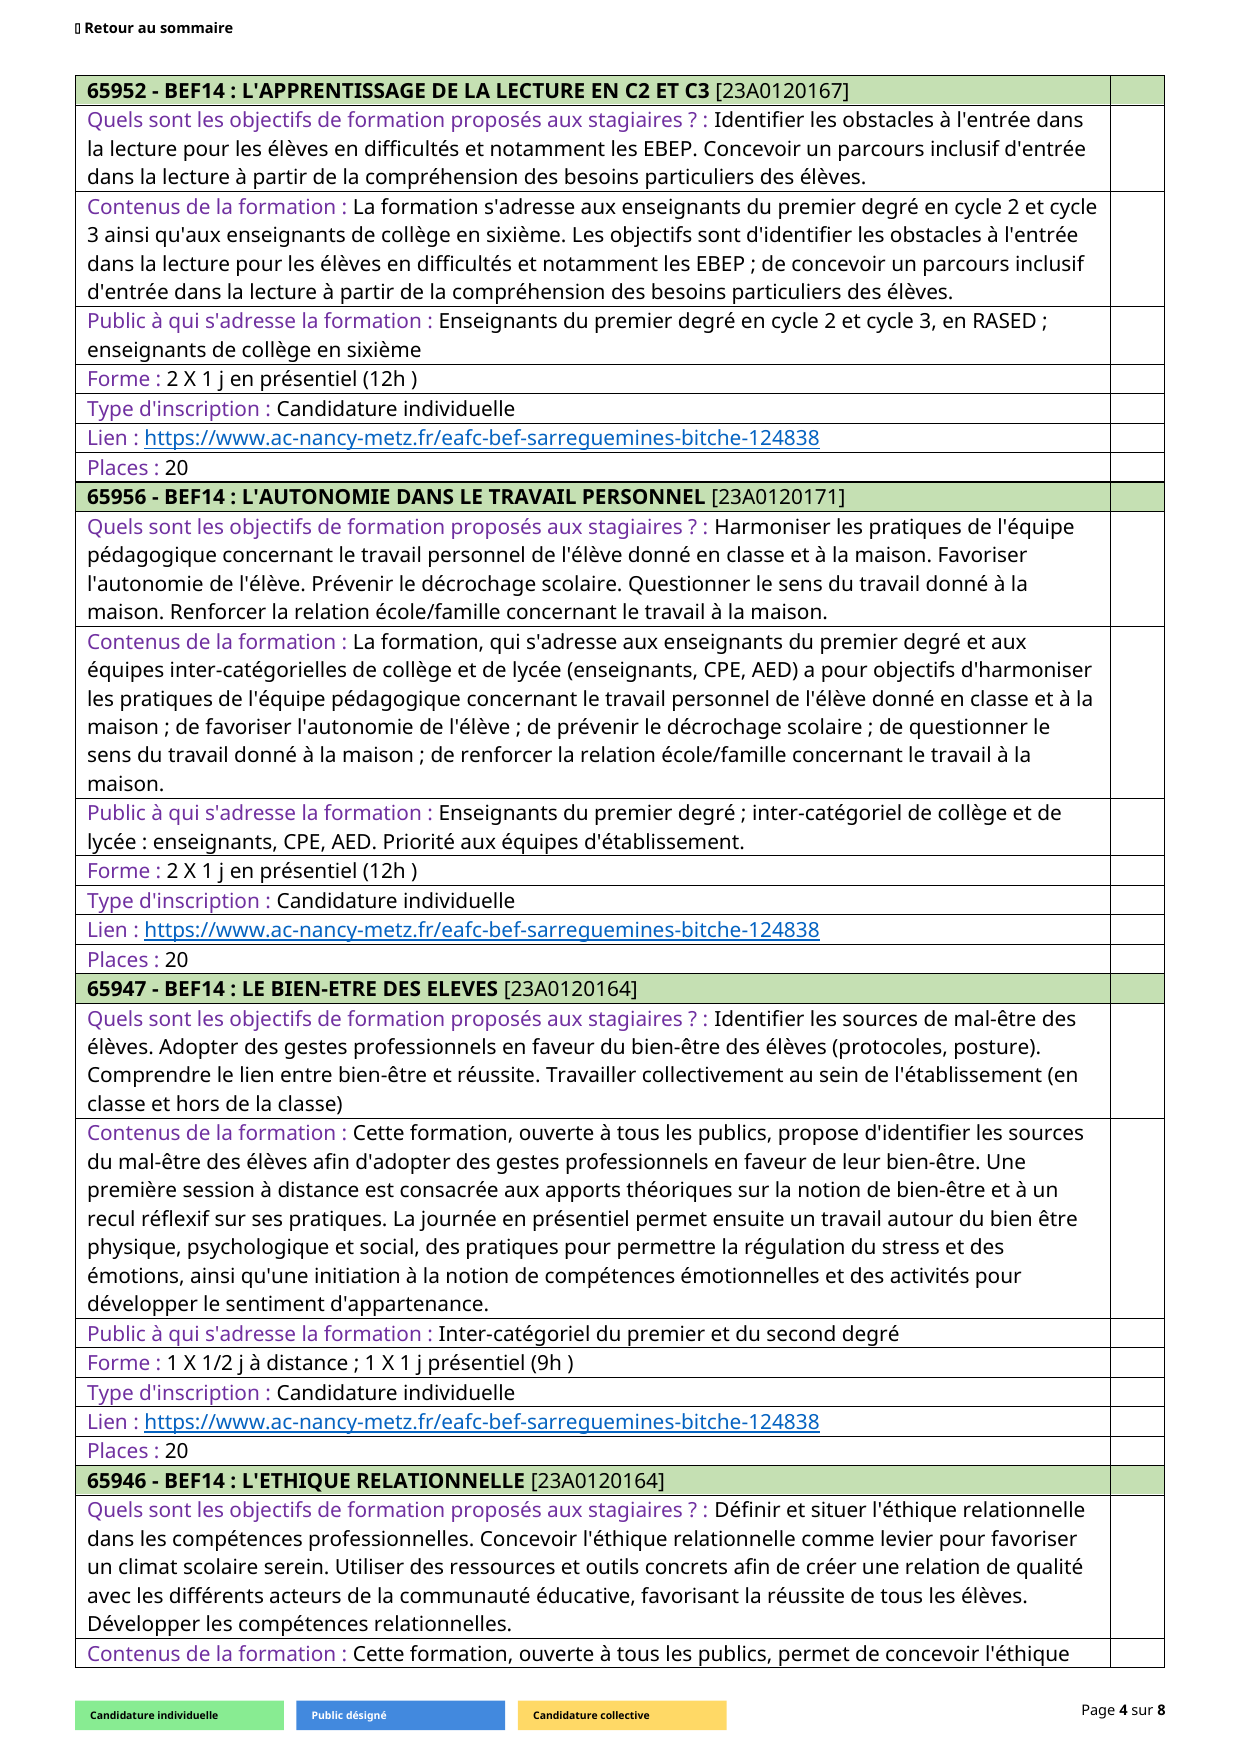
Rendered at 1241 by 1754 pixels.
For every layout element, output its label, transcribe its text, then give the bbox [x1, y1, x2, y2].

table_cell Quels sont les objectifs de formation proposés aux stagiaires ? : Identifier les obstacles à l'entrée dans la lecture pour les élèves en difficultés et notamment les EBEP. Concevoir un parcours inclusif d'entrée dans la lecture à partir de la compréhension des besoins particuliers des élèves. [76, 106, 1110, 191]
table_cell Type d'inscription : Candidature individuelle [76, 1378, 1110, 1406]
table_cell [1111, 799, 1164, 855]
table_cell [1111, 394, 1164, 422]
table_cell Public à qui s'adresse la formation : Enseignants du premier degré en cycle 2 et cycle 3, en RASED ; enseignants de collège en sixième [76, 307, 1110, 363]
table_cell [1111, 1466, 1164, 1494]
table_cell [1111, 1004, 1164, 1117]
table_cell Lien : https://www.ac-nancy-metz.fr/eafc-bef-sarreguemines-bitche-124838 [76, 1407, 1110, 1436]
table_cell Lien : https://www.ac-nancy-metz.fr/eafc-bef-sarreguemines-bitche-124838 [76, 424, 1110, 452]
table_cell 65946 - BEF14 : L'ETHIQUE RELATIONNELLE [23A0120164] [76, 1466, 1110, 1494]
table_cell [1111, 307, 1164, 363]
table_cell Public à qui s'adresse la formation : Enseignants du premier degré ; inter-catégoriel de collège et de lycée : enseignants, CPE, AED. Priorité aux équipes d'établissement. [76, 799, 1110, 855]
table_cell [1111, 1378, 1164, 1406]
table_cell Quels sont les objectifs de formation proposés aux stagiaires ? : Harmoniser les pratiques de l'équipe pédagogique concernant le travail personnel de l'élève donné en classe et à la maison. Favoriser l'autonomie de l'élève. Prévenir le décrochage scolaire. Questionner le sens du travail donné à la maison. Renforcer la relation école/famille concernant le travail à la maison. [76, 512, 1110, 626]
table_cell Contenus de la formation : La formation, qui s'adresse aux enseignants du premier degré et aux équipes inter-catégorielles de collège et de lycée (enseignants, CPE, AED) a pour objectifs d'harmoniser les pratiques de l'équipe pédagogique concernant le travail personnel de l'élève donné en classe et à la maison ; de favoriser l'autonomie de l'élève ; de prévenir le décrochage scolaire ; de questionner le sens du travail donné à la maison ; de renforcer la relation école/famille concernant le travail à la maison. [76, 627, 1110, 797]
table_cell Forme : 2 X 1 j en présentiel (12h ) [76, 365, 1110, 393]
table_cell Type d'inscription : Candidature individuelle [76, 394, 1110, 422]
table_cell Forme : 1 X 1/2 j à distance ; 1 X 1 j présentiel (9h ) [76, 1348, 1110, 1377]
table_cell 65956 - BEF14 : L'AUTONOMIE DANS LE TRAVAIL PERSONNEL [23A0120171] [76, 483, 1110, 511]
table_cell [1111, 627, 1164, 797]
table_cell 65947 - BEF14 : LE BIEN-ETRE DES ELEVES [23A0120164] [76, 974, 1110, 1003]
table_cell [76, 1639, 1110, 1667]
table_cell Forme : 2 X 1 j en présentiel (12h ) [76, 856, 1110, 885]
table_cell Public à qui s'adresse la formation : Inter-catégoriel du premier et du second degré [76, 1319, 1110, 1347]
table_cell [1111, 512, 1164, 626]
table_cell 65952 - BEF14 : L'APPRENTISSAGE DE LA LECTURE EN C2 ET C3 [23A0120167] [76, 76, 1110, 104]
table_cell [1111, 453, 1164, 481]
table_cell [1111, 945, 1164, 973]
table_cell Contenus de la formation : Cette formation, ouverte à tous les publics, propose d'identifier les sources du mal-être des élèves afin d'adopter des gestes professionnels en faveur de leur bien-être. Une première session à distance est consacrée aux apports théoriques sur la notion de bien-être et à un recul réflexif sur ses pratiques. La journée en présentiel permet ensuite un travail autour du bien être physique, psychologique et social, des pratiques pour permettre la régulation du stress et des émotions, ainsi qu'une initiation à la notion de compétences émotionnelles et des activités pour développer le sentiment d'appartenance. [76, 1119, 1110, 1318]
table_cell Quels sont les objectifs de formation proposés aux stagiaires ? : Définir et situer l'éthique relationnelle dans les compétences professionnelles. Concevoir l'éthique relationnelle comme levier pour favoriser un climat scolaire serein. Utiliser des ressources et outils concrets afin de créer une relation de qualité avec les différents acteurs de la communauté éducative, favorisant la réussite de tous les élèves. Développer les compétences relationnelles. [76, 1496, 1110, 1638]
table_cell [1111, 76, 1164, 104]
table_cell [1111, 1407, 1164, 1436]
table_cell [1111, 1119, 1164, 1318]
table_cell [1111, 1319, 1164, 1347]
table_cell Places : 20 [76, 453, 1110, 481]
table_cell [1111, 1639, 1164, 1667]
table_cell [1111, 192, 1164, 306]
table_cell Places : 20 [76, 1437, 1110, 1465]
table_cell [1111, 856, 1164, 885]
table_cell Type d'inscription : Candidature individuelle [76, 886, 1110, 914]
table_cell [1111, 915, 1164, 944]
table_cell [1111, 1496, 1164, 1638]
table_cell Places : 20 [76, 945, 1110, 973]
table_cell [1111, 1437, 1164, 1465]
table_cell Contenus de la formation : La formation s'adresse aux enseignants du premier degré en cycle 2 et cycle 3 ainsi qu'aux enseignants de collège en sixième. Les objectifs sont d'identifier les obstacles à l'entrée dans la lecture pour les élèves en difficultés et notamment les EBEP ; de concevoir un parcours inclusif d'entrée dans la lecture à partir de la compréhension des besoins particuliers des élèves. [76, 192, 1110, 306]
table_cell Lien : https://www.ac-nancy-metz.fr/eafc-bef-sarreguemines-bitche-124838 [76, 915, 1110, 944]
table_cell [1111, 365, 1164, 393]
table_cell [1111, 1348, 1164, 1377]
table_cell [1111, 974, 1164, 1003]
table_cell [1111, 483, 1164, 511]
table_cell [1111, 424, 1164, 452]
table_cell Quels sont les objectifs de formation proposés aux stagiaires ? : Identifier les sources de mal-être des élèves. Adopter des gestes professionnels en faveur du bien-être des élèves (protocoles, posture). Comprendre le lien entre bien-être et réussite. Travailler collectivement au sein de l'établissement (en classe et hors de la classe) [76, 1004, 1110, 1117]
table_cell [1111, 886, 1164, 914]
table_cell [1111, 106, 1164, 191]
